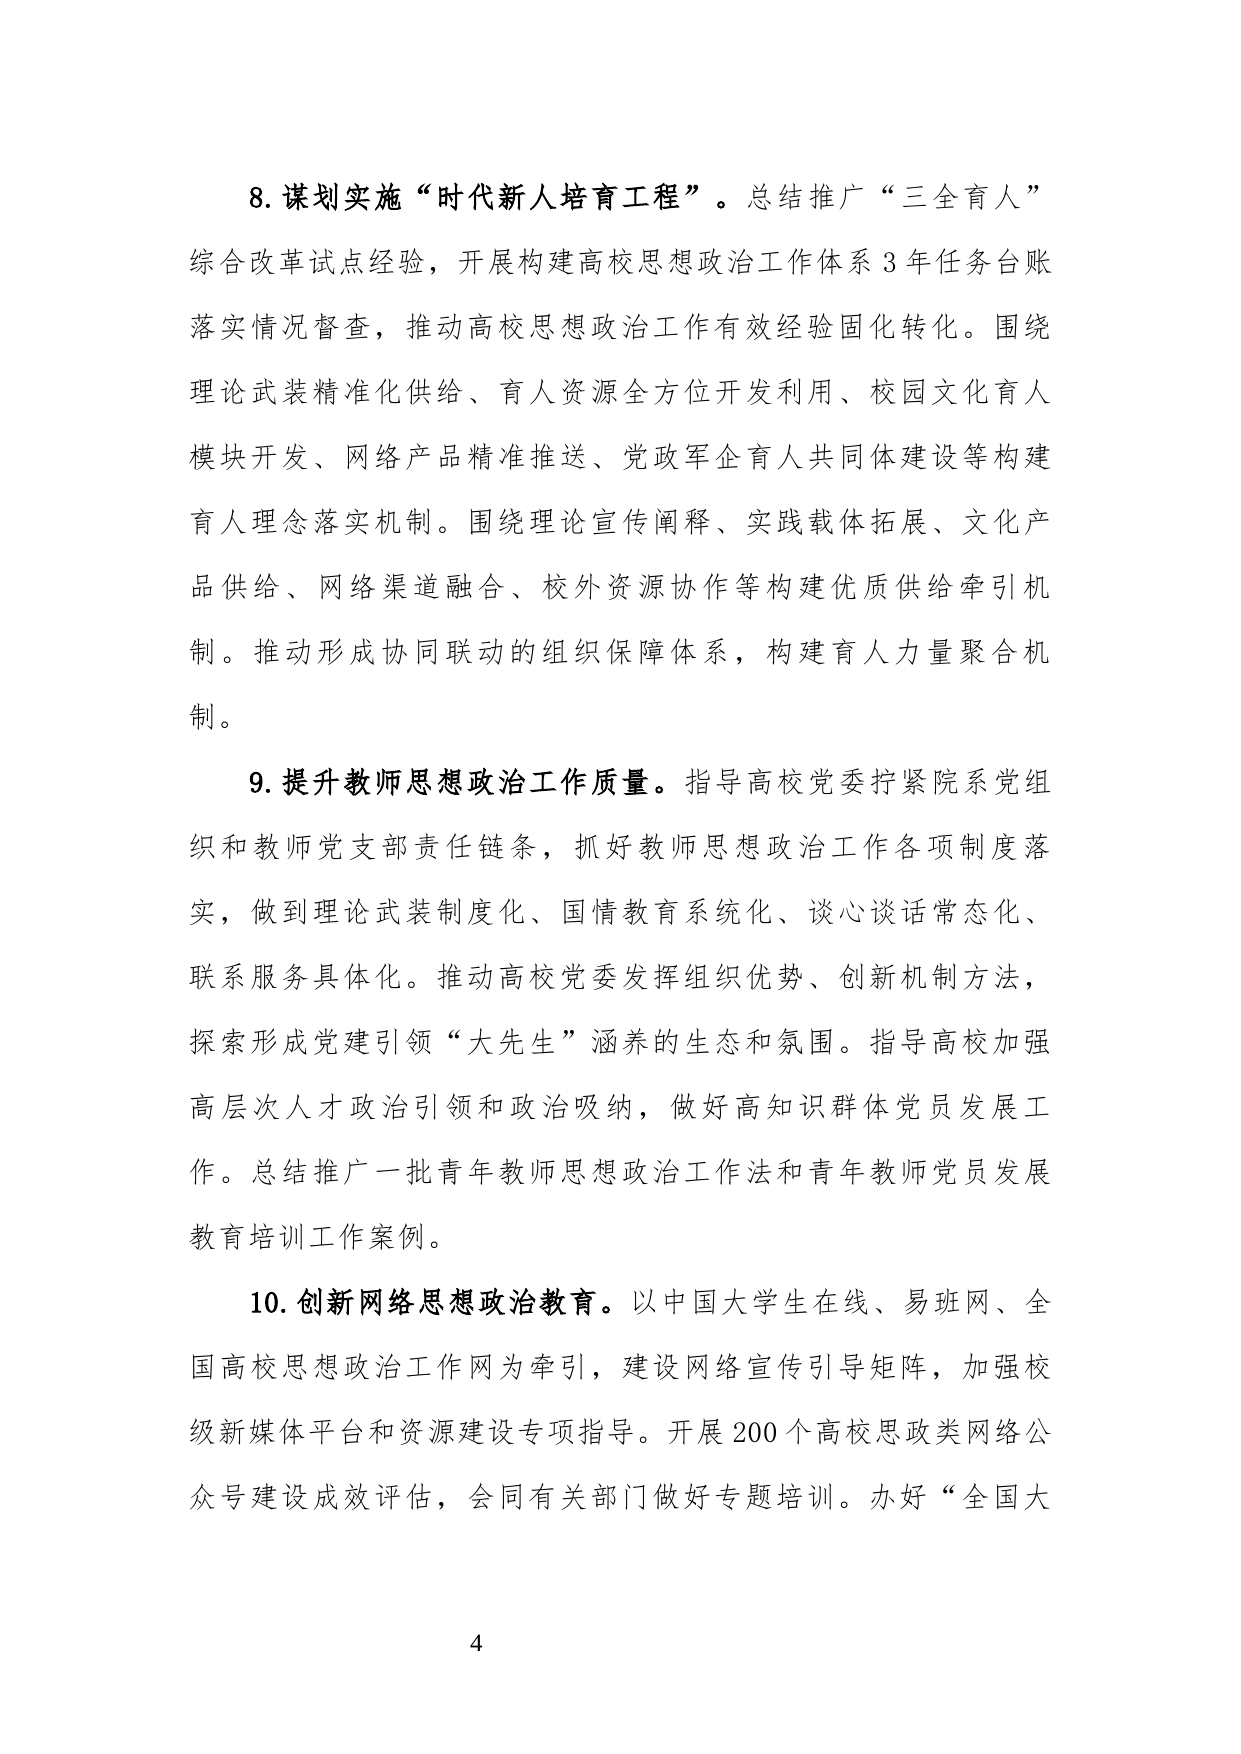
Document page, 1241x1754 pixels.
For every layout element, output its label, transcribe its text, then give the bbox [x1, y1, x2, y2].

text 9.提升教师思想政治工作质量。指导高校党委拧紧院系党组织和教师党支部责任链条，抓好教师思想政治工作各项制度落实，做到理论武装制度化、国情教育系统化、谈心谈话常态化、联系服务具体化。推动高校党委发挥组织优势、创新机制方法，探索形成党建引领“大先生”涵养的生态和氛围。指导高校加强高层次人才政治引领和政治吸纳，做好高知识群体党员发展工作。总结推广一批青年教师思想政治工作法和青年教师党员发展教育培训工作案例。 [187, 747, 1053, 1267]
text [187, 1267, 1053, 1527]
text 8.谋划实施“时代新人培育工程”。总结推广“三全育人”综合改革试点经验，开展构建高校思想政治工作体系3年任务台账落实情况督查，推动高校思想政治工作有效经验固化转化。围绕理论武装精准化供给、育人资源全方位开发利用、校园文化育人模块开发、网络产品精准推送、党政军企育人共同体建设等构建育人理念落实机制。围绕理论宣传阐释、实践载体拓展、文化产品供给、网络渠道融合、校外资源协作等构建优质供给牵引机制。推动形成协同联动的组织保障体系，构建育人力量聚合机制。 [187, 162, 1053, 747]
